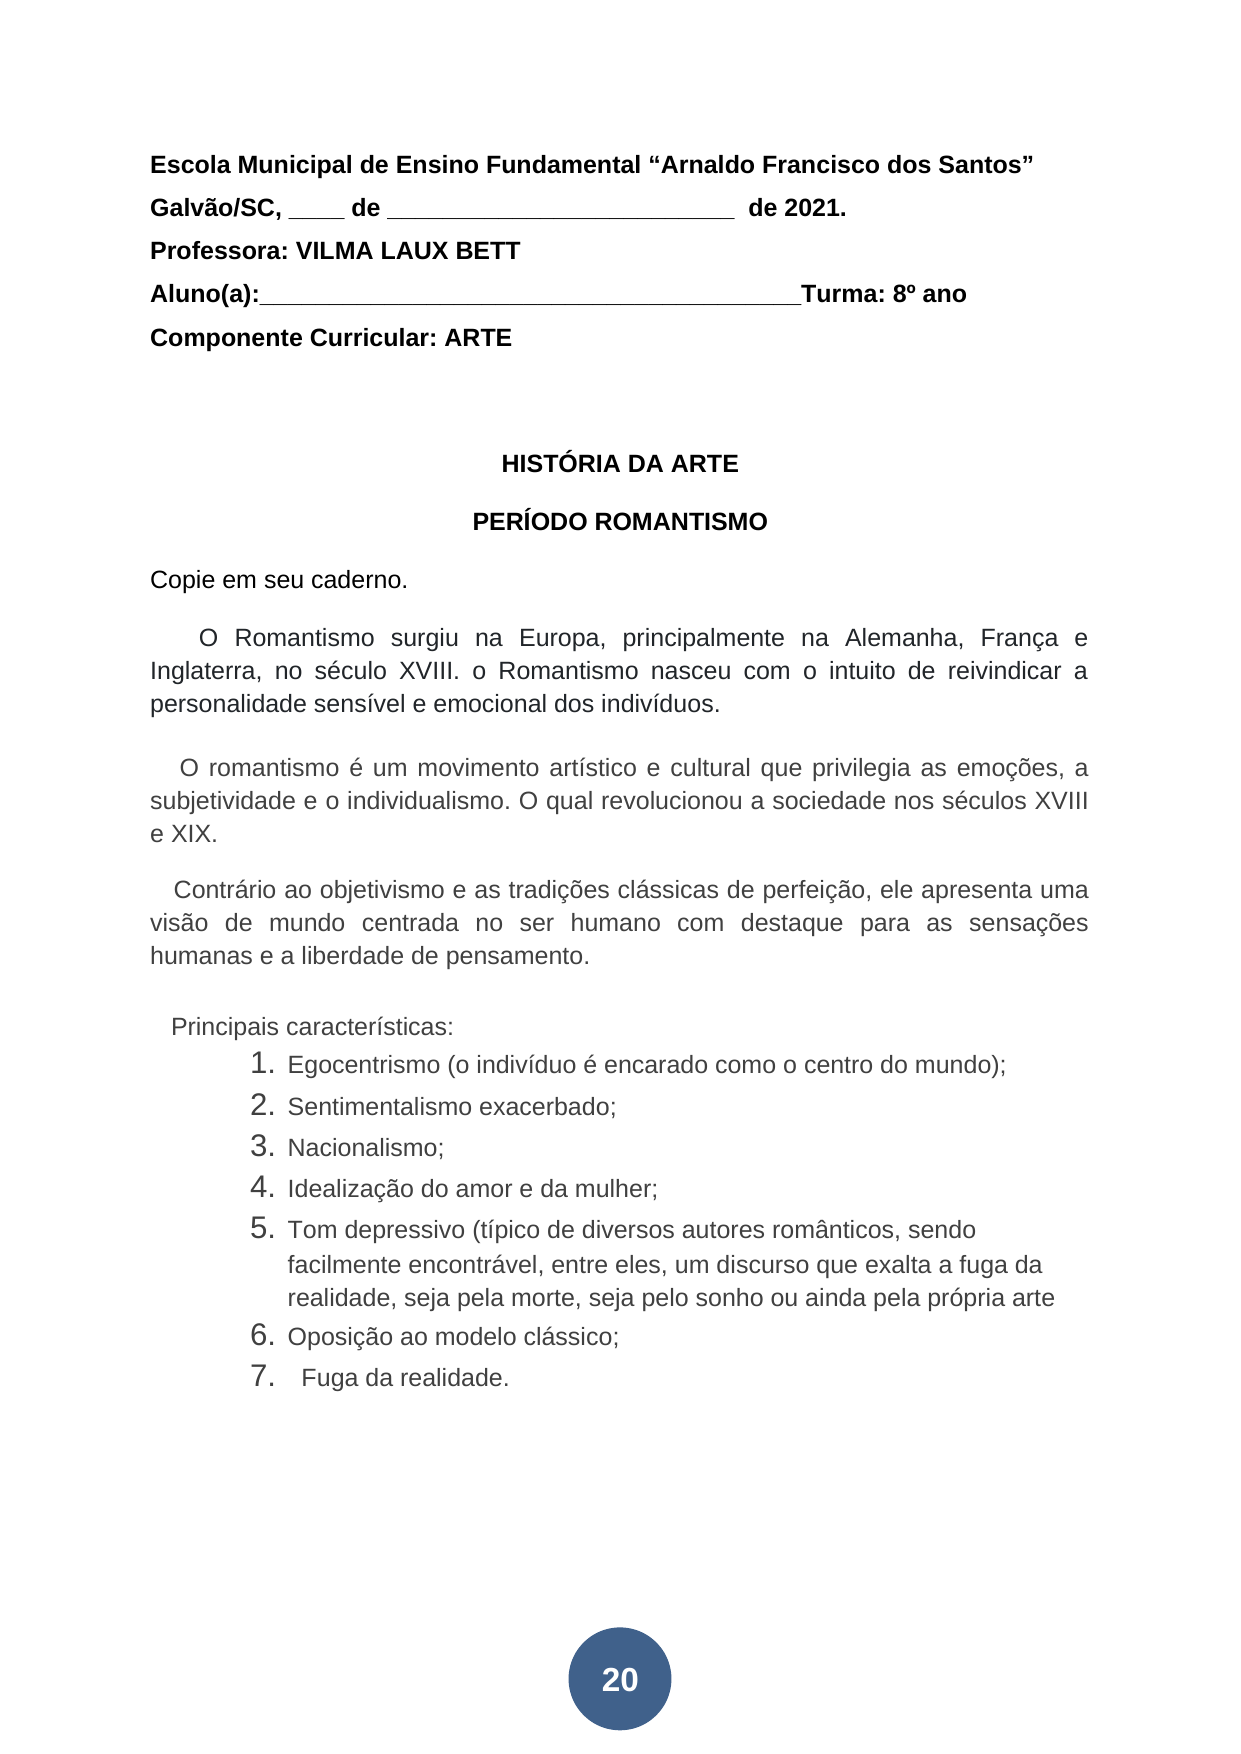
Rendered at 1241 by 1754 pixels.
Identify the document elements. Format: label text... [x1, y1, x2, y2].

list Fuga da realidade. [250, 1357, 1090, 1393]
text O Romantismo surgiu na Europa, principalmente na Alemanha, França e Inglaterra, no século XVIII. o Romantismo nasceu com o intuito de reivindicar a personalidade sensível e emocional dos indivíduos. [150, 684, 1090, 717]
list Tom depressivo (típico de diversos autores românticos, sendo facilmente encontrável, entre eles, um discurso que exalta a fuga da realidade, seja pela morte, seja pelo sonho ou ainda pela própria arte [250, 1209, 1090, 1312]
text Contrário ao objetivismo e as tradições clássicas de perfeição, ele apresenta uma visão de mundo centrada no ser humano com destaque para as sensações humanas e a liberdade de pensamento. [150, 875, 1090, 970]
list Idealização do amor e da mulher; [250, 1168, 1090, 1204]
text PERÍODO ROMANTISMO [150, 507, 1090, 535]
text HISTÓRIA DA ARTE [150, 449, 1090, 477]
text Escola Municipal de Ensino Fundamental “Arnaldo Francisco dos Santos” [150, 150, 1090, 179]
text Copie em seu caderno. [150, 565, 1090, 593]
text O romantismo é um movimento artístico e cultural que privilegia as emoções, a subjetividade e o individualismo. O qual revolucionou a sociedade nos séculos XVIII e XIX. [150, 753, 1090, 848]
list Egocentrismo (o indivíduo é encarado como o centro do mundo); [250, 1044, 1090, 1081]
text Professora: VILMA LAUX BETT [150, 236, 971, 265]
text Galvão/SC, ____ de _________________________ de 2021. [150, 193, 1090, 222]
list Sentimentalismo exacerbado; [250, 1086, 1090, 1122]
list Nacionalismo; [250, 1127, 1090, 1163]
text Componente Curricular: ARTE [150, 322, 971, 351]
subtitle Principais características: [150, 1012, 1090, 1040]
text Aluno(a):_______________________________________Turma: 8º ano [150, 279, 971, 308]
list Oposição ao modelo clássico; [250, 1316, 1090, 1352]
